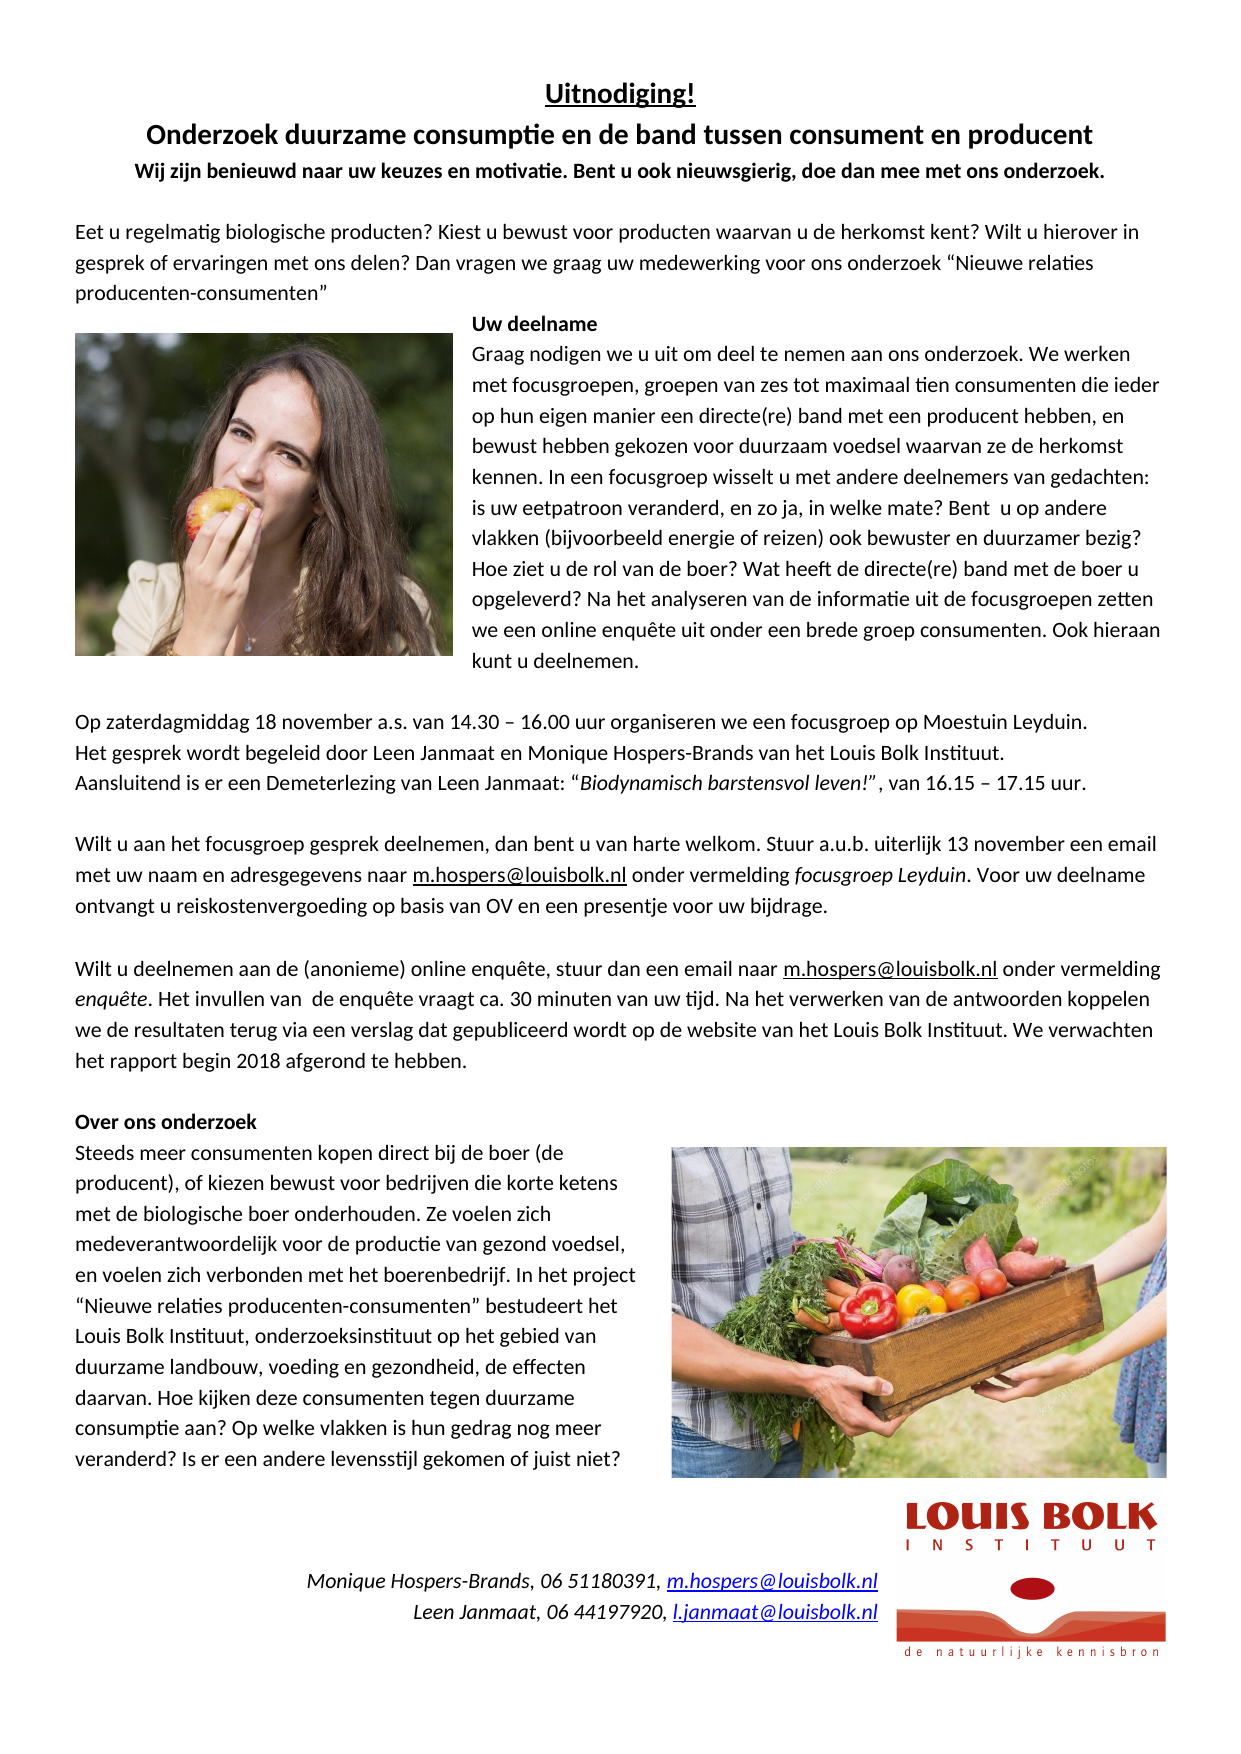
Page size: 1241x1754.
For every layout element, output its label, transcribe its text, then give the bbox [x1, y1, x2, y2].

text Wilt u deelnemen aan de (anonieme) online enquête, stuur dan een email naar m.hospers@louisbolk.nl onder vermelding enquête. Het invullen van de enquête vraagt ca. 30 minuten van uw tijd. Na het verwerken van de antwoorden koppelen we de resultaten terug via een verslag dat gepubliceerd wordt op de website van het Louis Bolk Instituut. We verwachten het rapport begin 2018 afgerond te hebben. [75, 955, 1165, 1073]
text Wij zijn benieuwd naar uw keuzes en motivatie. Bent u ook nieuwsgierig, doe dan mee met ons onderzoek. [75, 157, 1165, 183]
picture [671, 1147, 1167, 1478]
text Leen Janmaat, 06 44197920, l.janmaat@louisbolk.nl [75, 1598, 896, 1625]
picture [896, 1497, 1166, 1662]
text Op zaterdagmiddag 18 november a.s. van 14.30 – 16.00 uur organiseren we een focusgroep op Moestuin Leyduin. [75, 708, 1165, 735]
text Onderzoek duurzame consumptie en de band tussen consument en producent [75, 116, 1165, 152]
picture [75, 333, 453, 656]
text Wilt u aan het focusgroep gesprek deelnemen, dan bent u van harte welkom. Stuur a.u.b. uiterlijk 13 november een email met uw naam en adresgegevens naar m.hospers@louisbolk.nl onder vermelding focusgroep Leyduin. Voor uw deelname ontvangt u reiskostenvergoeding op basis van OV en een presentje voor uw bijdrage. [75, 831, 1165, 951]
text Het gesprek wordt begeleid door Leen Janmaat en Monique Hospers-Brands van het Louis Bolk Instituut. [75, 739, 1165, 765]
text Uitnodiging! [75, 75, 1165, 111]
text Eet u regelmatig biologische producten? Kiest u bewust voor producten waarvan u de herkomst kent? Wilt u hierover in gesprek of ervaringen met ons delen? Dan vragen we graag uw medewerking voor ons onderzoek “Nieuwe relaties producenten-consumenten” [75, 218, 1165, 306]
text Uw deelname [75, 310, 1165, 337]
text Monique Hospers-Brands, 06 51180391, m.hospers@louisbolk.nl [75, 1567, 896, 1594]
text Aansluitend is er een Demeterlezing van Leen Janmaat: “Biodynamisch barstensvol leven!”, van 16.15 – 17.15 uur. [75, 769, 1165, 796]
